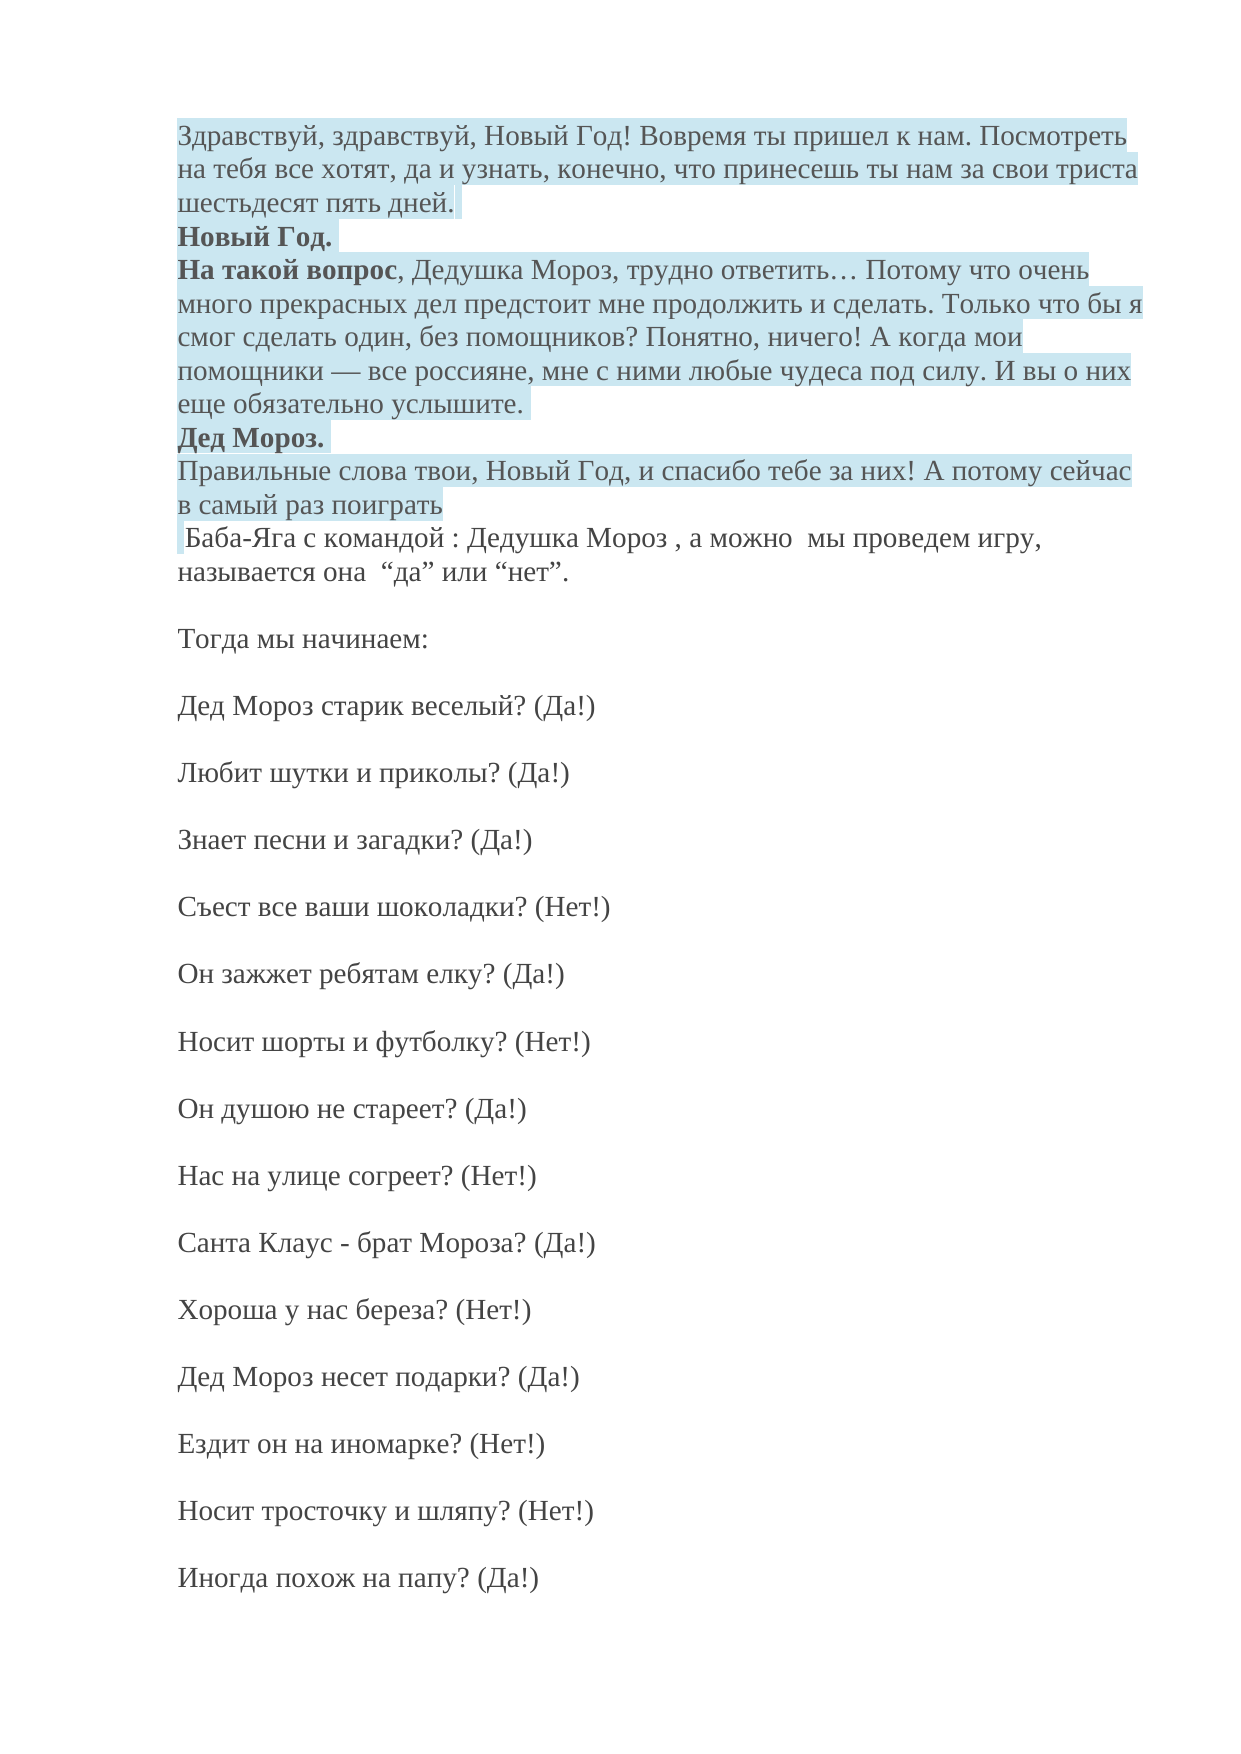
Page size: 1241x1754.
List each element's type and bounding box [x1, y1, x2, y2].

text [177, 118, 1152, 1623]
